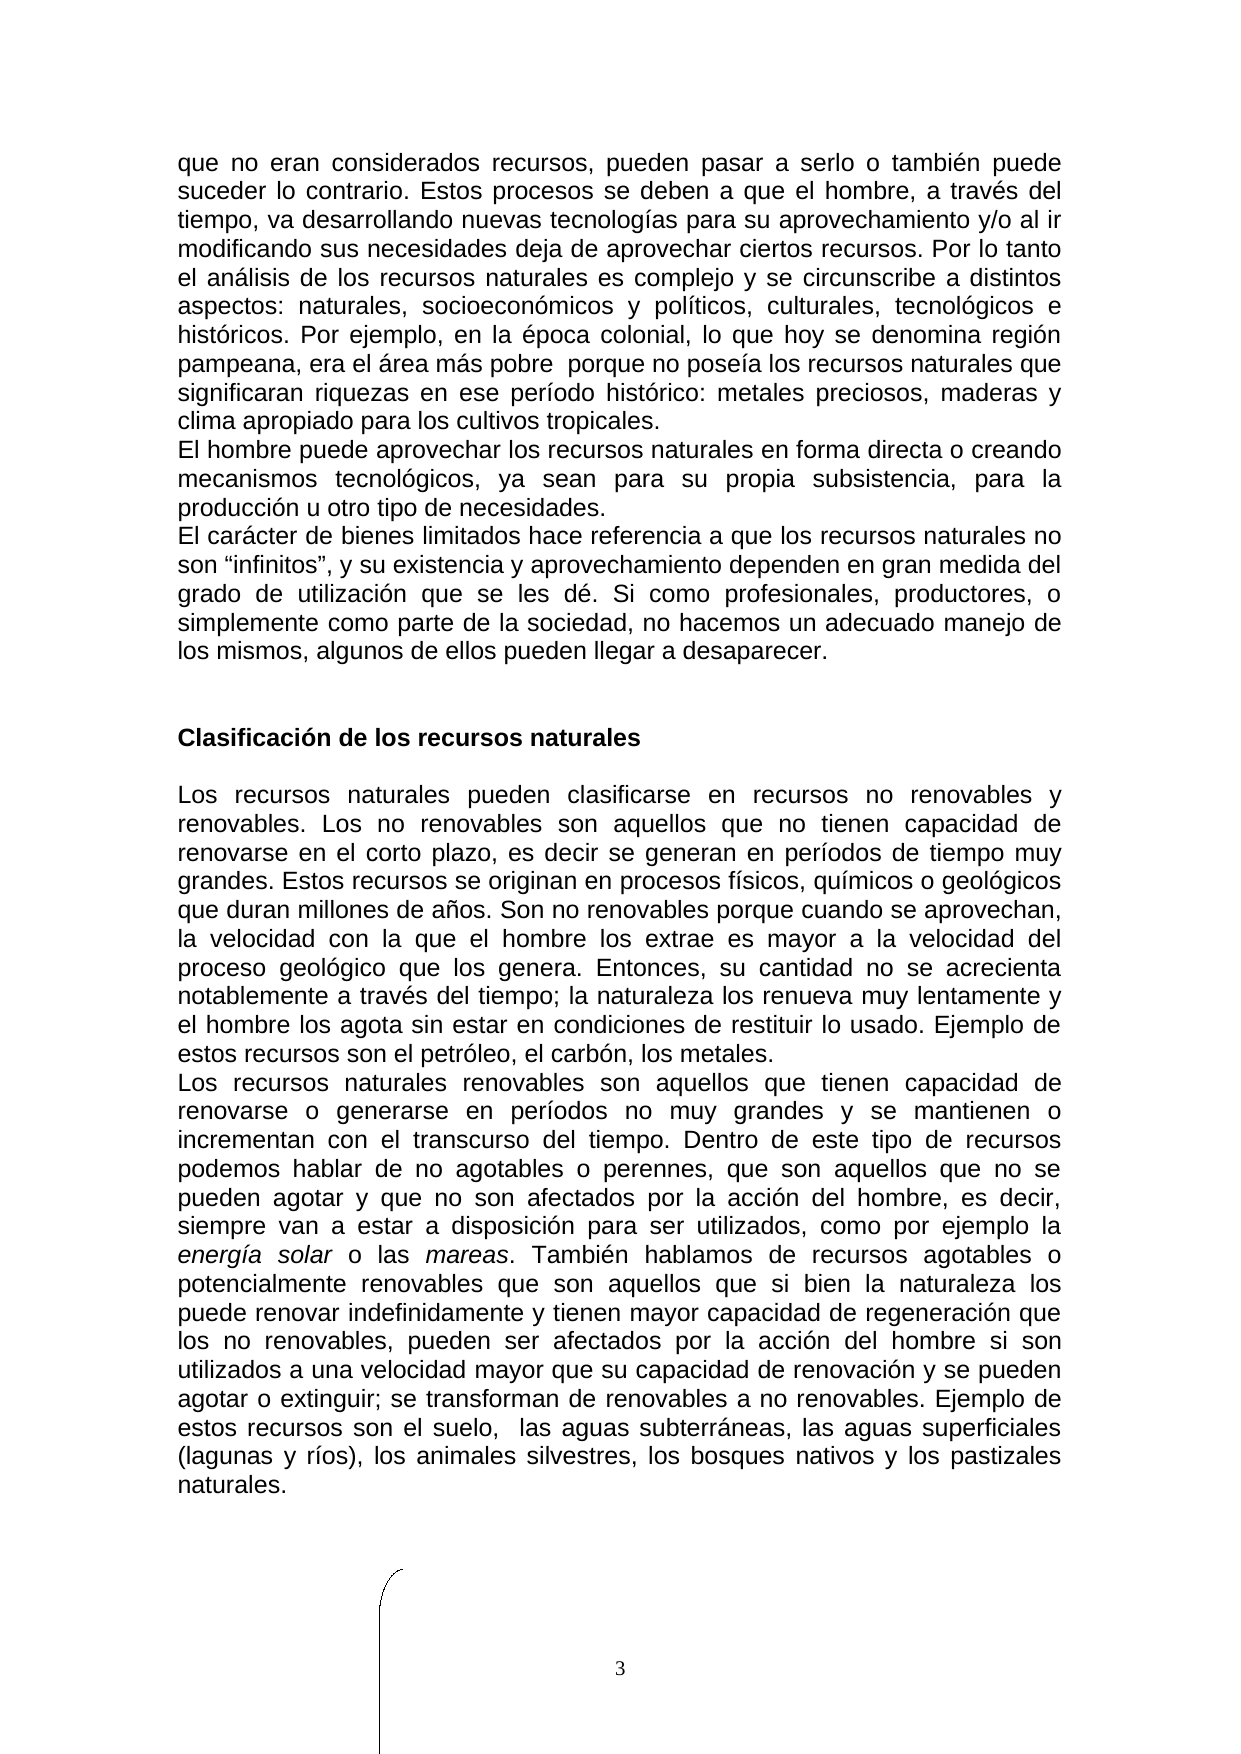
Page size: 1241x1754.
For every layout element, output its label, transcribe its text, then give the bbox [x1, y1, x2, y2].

text El carácter de bienes limitados hace referencia a que los recursos naturales no son “infinitos”, y su existencia y aprovechamiento dependen en gran medida del grado de utilización que se les dé. Si como profesionales, productores, o simplemente como parte de la sociedad, no hacemos un adecuado manejo de los mismos, algunos de ellos pueden llegar a desaparecer. [177, 521, 1063, 665]
text Los recursos naturales renovables son aquellos que tienen capacidad de renovarse o generarse en períodos no muy grandes y se mantienen o incrementan con el transcurso del tiempo. Dentro de este tipo de recursos podemos hablar de no agotables o perennes, que son aquellos que no se pueden agotar y que no son afectados por la acción del hombre, es decir, siempre van a estar a disposición para ser utilizados, como por ejemplo la energía solar o las mareas. También hablamos de recursos agotables o potencialmente renovables que son aquellos que si bien la naturaleza los puede renovar indefinidamente y tienen mayor capacidad de regeneración que los no renovables, pueden ser afectados por la acción del hombre si son utilizados a una velocidad mayor que su capacidad de renovación y se pueden agotar o extinguir; se transforman de renovables a no renovables. Ejemplo de estos recursos son el suelo, las aguas subterráneas, las aguas superficiales (lagunas y ríos), los animales silvestres, los bosques nativos y los pastizales naturales. [177, 1068, 1063, 1499]
text Los recursos naturales pueden clasificarse en recursos no renovables y renovables. Los no renovables son aquellos que no tienen capacidad de renovarse en el corto plazo, es decir se generan en períodos de tiempo muy grandes. Estos recursos se originan en procesos físicos, químicos o geológicos que duran millones de años. Son no renovables porque cuando se aprovechan, la velocidad con la que el hombre los extrae es mayor a la velocidad del proceso geológico que los genera. Entonces, su cantidad no se acrecienta notablemente a través del tiempo; la naturaleza los renueva muy lentamente y el hombre los agota sin estar en condiciones de restituir lo usado. Ejemplo de estos recursos son el petróleo, el carbón, los metales. [177, 780, 1063, 1068]
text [177, 148, 1063, 435]
text El hombre puede aprovechar los recursos naturales en forma directa o creando mecanismos tecnológicos, ya sean para su propia subsistencia, para la producción u otro tipo de necesidades. [177, 435, 1063, 521]
text Clasificación de los recursos naturales [177, 723, 1063, 751]
